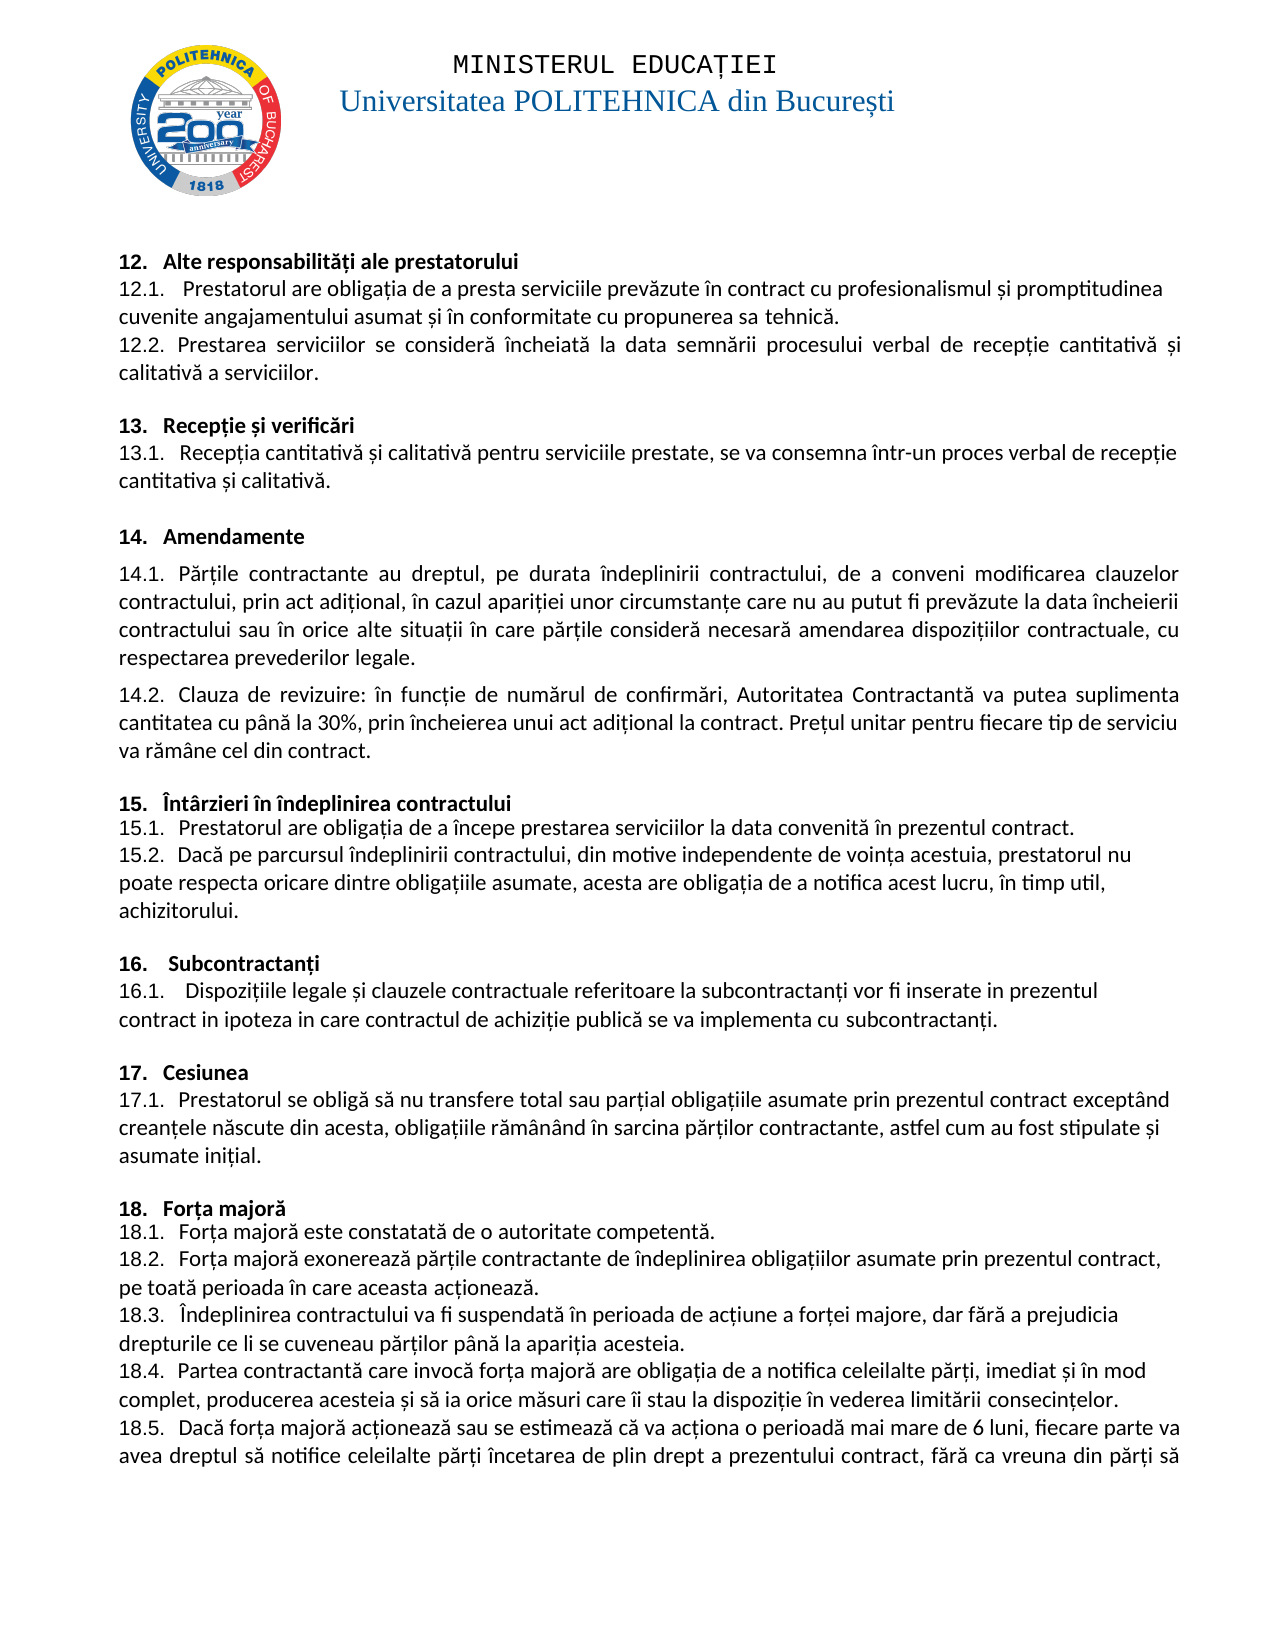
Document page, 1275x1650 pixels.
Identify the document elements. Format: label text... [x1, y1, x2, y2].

list Prestarea serviciilor se consideră încheiată la data semnării procesului verbal de recepție cantitativă și calitativă a serviciilor. [119, 330, 1181, 386]
list Dacă pe parcursul îndeplinirii contractului, din motive independente de voința acestuia, prestatorul nu poate respecta oricare dintre obligațiile asumate, acesta are obligația de a notifica acest lucru, în timp util, achizitorului. [119, 840, 1181, 924]
list Îndeplinirea contractului va fi suspendată în perioada de acțiune a forței majore, dar fără a prejudicia drepturile ce li se cuveneau părților până la apariția acesteia. [119, 1301, 1181, 1357]
list Alte responsabilități ale prestatorului [119, 250, 1181, 274]
list Prestatorul se obligă să nu transfere total sau parțial obligațiile asumate prin prezentul contract exceptând creanțele născute din acesta, obligațiile rămânând în sarcina părților contractante, astfel cum au fost stipulate și asumate inițial. [119, 1085, 1181, 1169]
list Subcontractanți [119, 953, 1181, 977]
list Dispozițiile legale și clauzele contractuale referitoare la subcontractanți vor fi inserate in prezentul contract in ipoteza in care contractul de achiziție publică se va implementa cu subcontractanți. [119, 977, 1181, 1033]
list Cesiunea [119, 1061, 1181, 1085]
list Prestatorul are obligația de a presta serviciile prevăzute în contract cu profesionalismul și promptitudinea cuvenite angajamentului asumat și în conformitate cu propunerea sa tehnică. [119, 274, 1181, 330]
list Recepția cantitativă și calitativă pentru serviciile prestate, se va consemna într-un proces verbal de recepție cantitativa și calitativă. [119, 438, 1181, 494]
list Amendamente [119, 522, 1181, 551]
list Partea contractantă care invocă forța majoră are obligația de a notifica celeilalte părți, imediat și în mod complet, producerea acesteia și să ia orice măsuri care îi stau la dispoziție în vederea limitării consecințelor. [119, 1357, 1181, 1413]
list Întârzieri în îndeplinirea contractului [119, 793, 1181, 817]
picture [130, 45, 281, 196]
list Prestatorul are obligația de a începe prestarea serviciilor la data convenită în prezentul contract. [119, 817, 1181, 840]
list Clauza de revizuire: în funcție de numărul de confirmări, Autoritatea Contractantă va putea suplimenta cantitatea cu până la 30%, prin încheierea unui act adițional la contract. Prețul unitar pentru fiecare tip de serviciu va rămâne cel din contract. [119, 680, 1181, 764]
list Forța majoră [119, 1197, 1181, 1221]
list Forța majoră exonerează părțile contractante de îndeplinirea obligațiilor asumate prin prezentul contract, pe toată perioada în care aceasta acționează. [119, 1244, 1181, 1301]
list Părțile contractante au dreptul, pe durata îndeplinirii contractului, de a conveni modificarea clauzelor contractului, prin act adițional, în cazul apariției unor circumstanțe care nu au putut fi prevăzute la data încheierii contractului sau în orice alte situații în care părțile consideră necesară amendarea dispozițiilor contractuale, cu respectarea prevederilor legale. [119, 559, 1181, 671]
list Forța majoră este constatată de o autoritate competentă. [119, 1221, 1181, 1244]
list Recepție și verificări [119, 414, 1181, 438]
